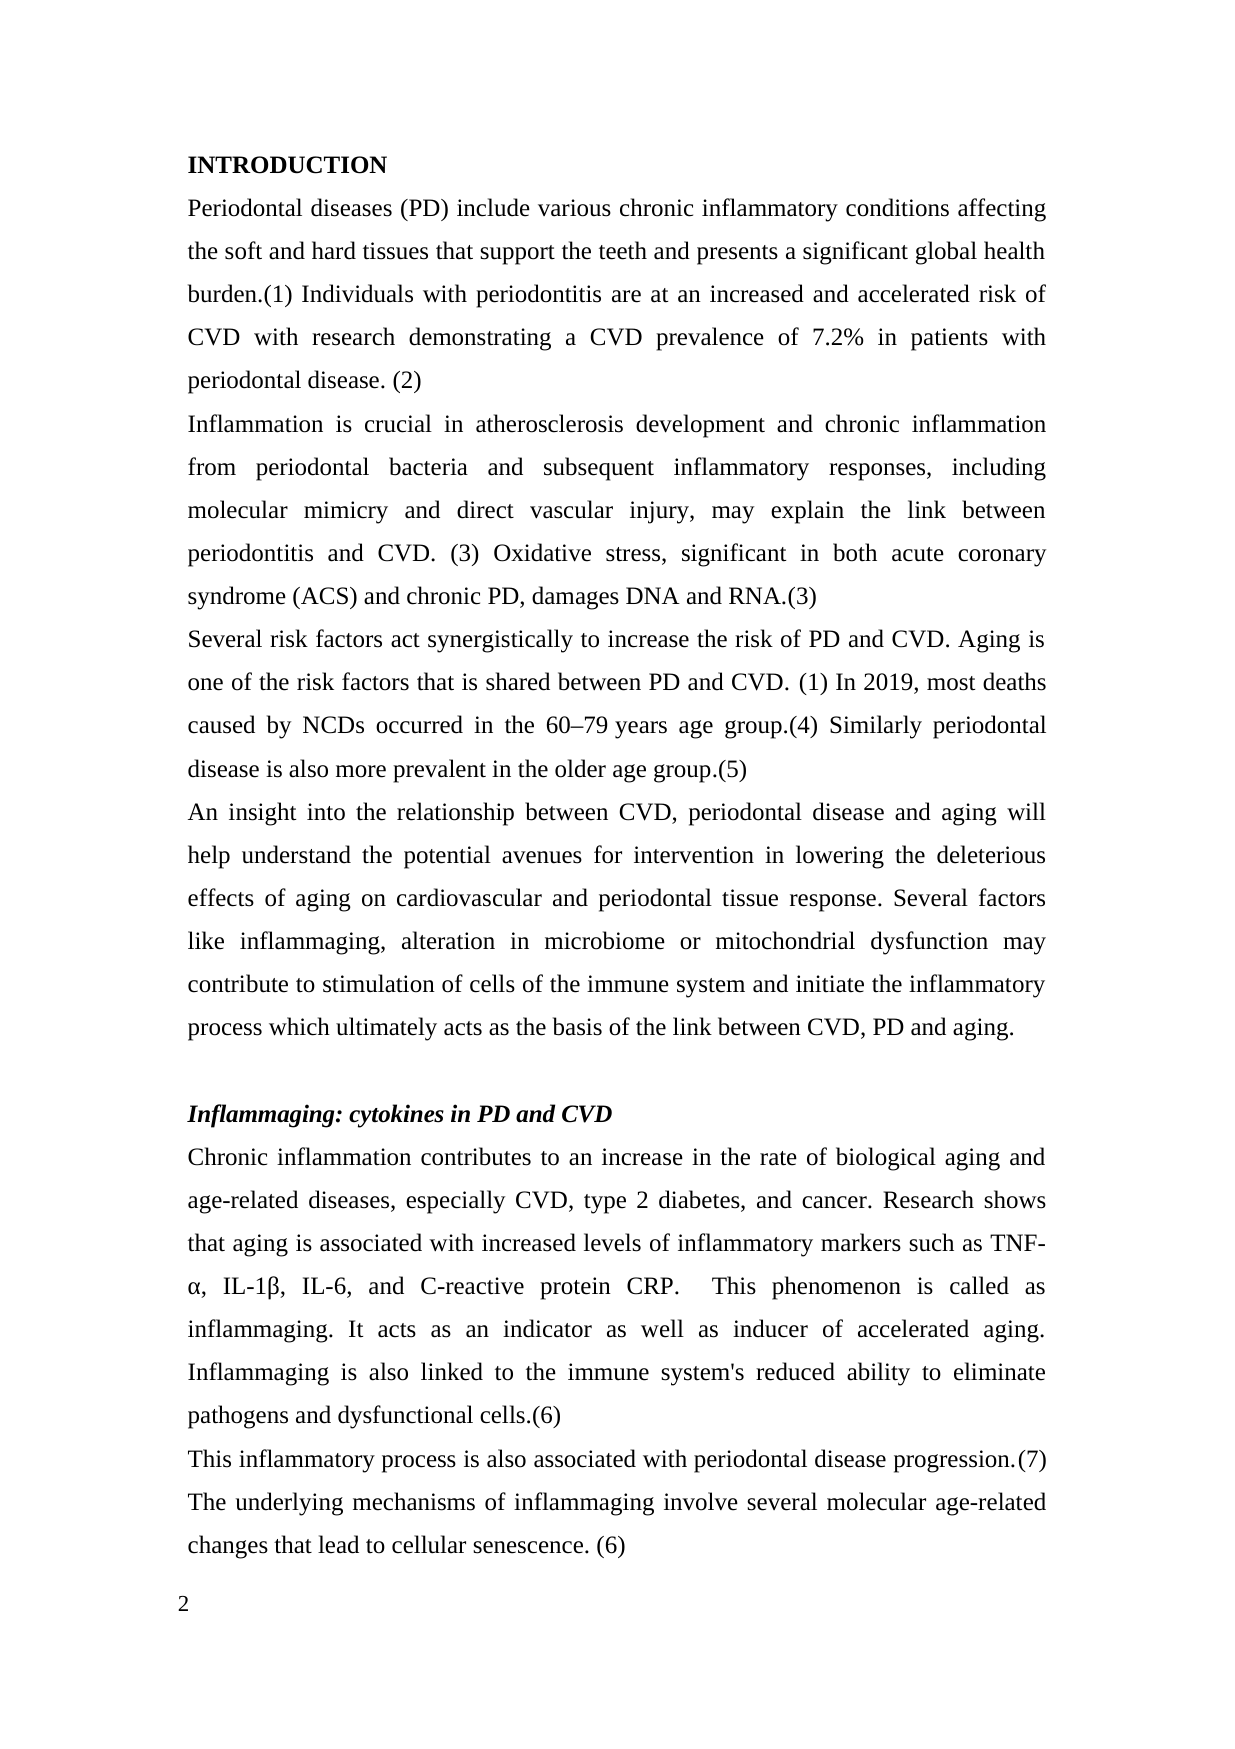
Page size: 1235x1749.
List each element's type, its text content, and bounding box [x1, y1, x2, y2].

list Several risk factors act synergistically to increase the risk of PD and CVD. Aging is one of the risk factors that is shared between PD and CVD. In 2019, most deaths caused by NCDs occurred in the 60–79 years age group. Similarly periodontal disease is also more prevalent in the older age group. [187, 624, 1047, 782]
list An insight into the relationship between CVD, periodontal disease and aging will help understand the potential avenues for intervention in lowering the deleterious effects of aging on cardiovascular and periodontal tissue response. Several factors like inflammaging, alteration in microbiome or mitochondrial dysfunction may contribute to stimulation of cells of the immune system and initiate the inflammatory process which ultimately acts as the basis of the link between CVD, PD and aging. [187, 797, 1047, 1041]
subtitle This inflammatory process is also associated with periodontal disease progression. The underlying mechanisms of inflammaging involve several molecular age-related changes that lead to cellular senescence. [187, 1444, 1047, 1559]
list Periodontal diseases (PD) include various chronic inflammatory conditions affecting the soft and hard tissues that support the teeth and presents a significant global health burden. Individuals with periodontitis are at an increased and accelerated risk of CVD with research demonstrating a CVD prevalence of 7.2% in patients with periodontal disease. [187, 193, 1047, 394]
subtitle Chronic inflammation contributes to an increase in the rate of biological aging and age-related diseases, especially CVD, type 2 diabetes, and cancer. Research shows that aging is associated with increased levels of inflammatory markers such as TNF-α, IL-1β, IL-6, and C-reactive protein CRP. This phenomenon is called as inflammaging. It acts as an indicator as well as inducer of accelerated aging. Inflammaging is also linked to the immune system's reduced ability to eliminate pathogens and dysfunctional cells. [187, 1142, 1047, 1429]
subtitle Inflammaging: cytokines in PD and CVD [187, 1099, 1047, 1127]
list Inflammation is crucial in atherosclerosis development and chronic inflammation from periodontal bacteria and subsequent inflammatory responses, including molecular mimicry and direct vascular injury, may explain the link between periodontitis and CVD. Oxidative stress, significant in both acute coronary syndrome (ACS) and chronic PD, damages DNA and RNA. [187, 409, 1047, 610]
subtitle INTRODUCTION [187, 150, 1047, 179]
